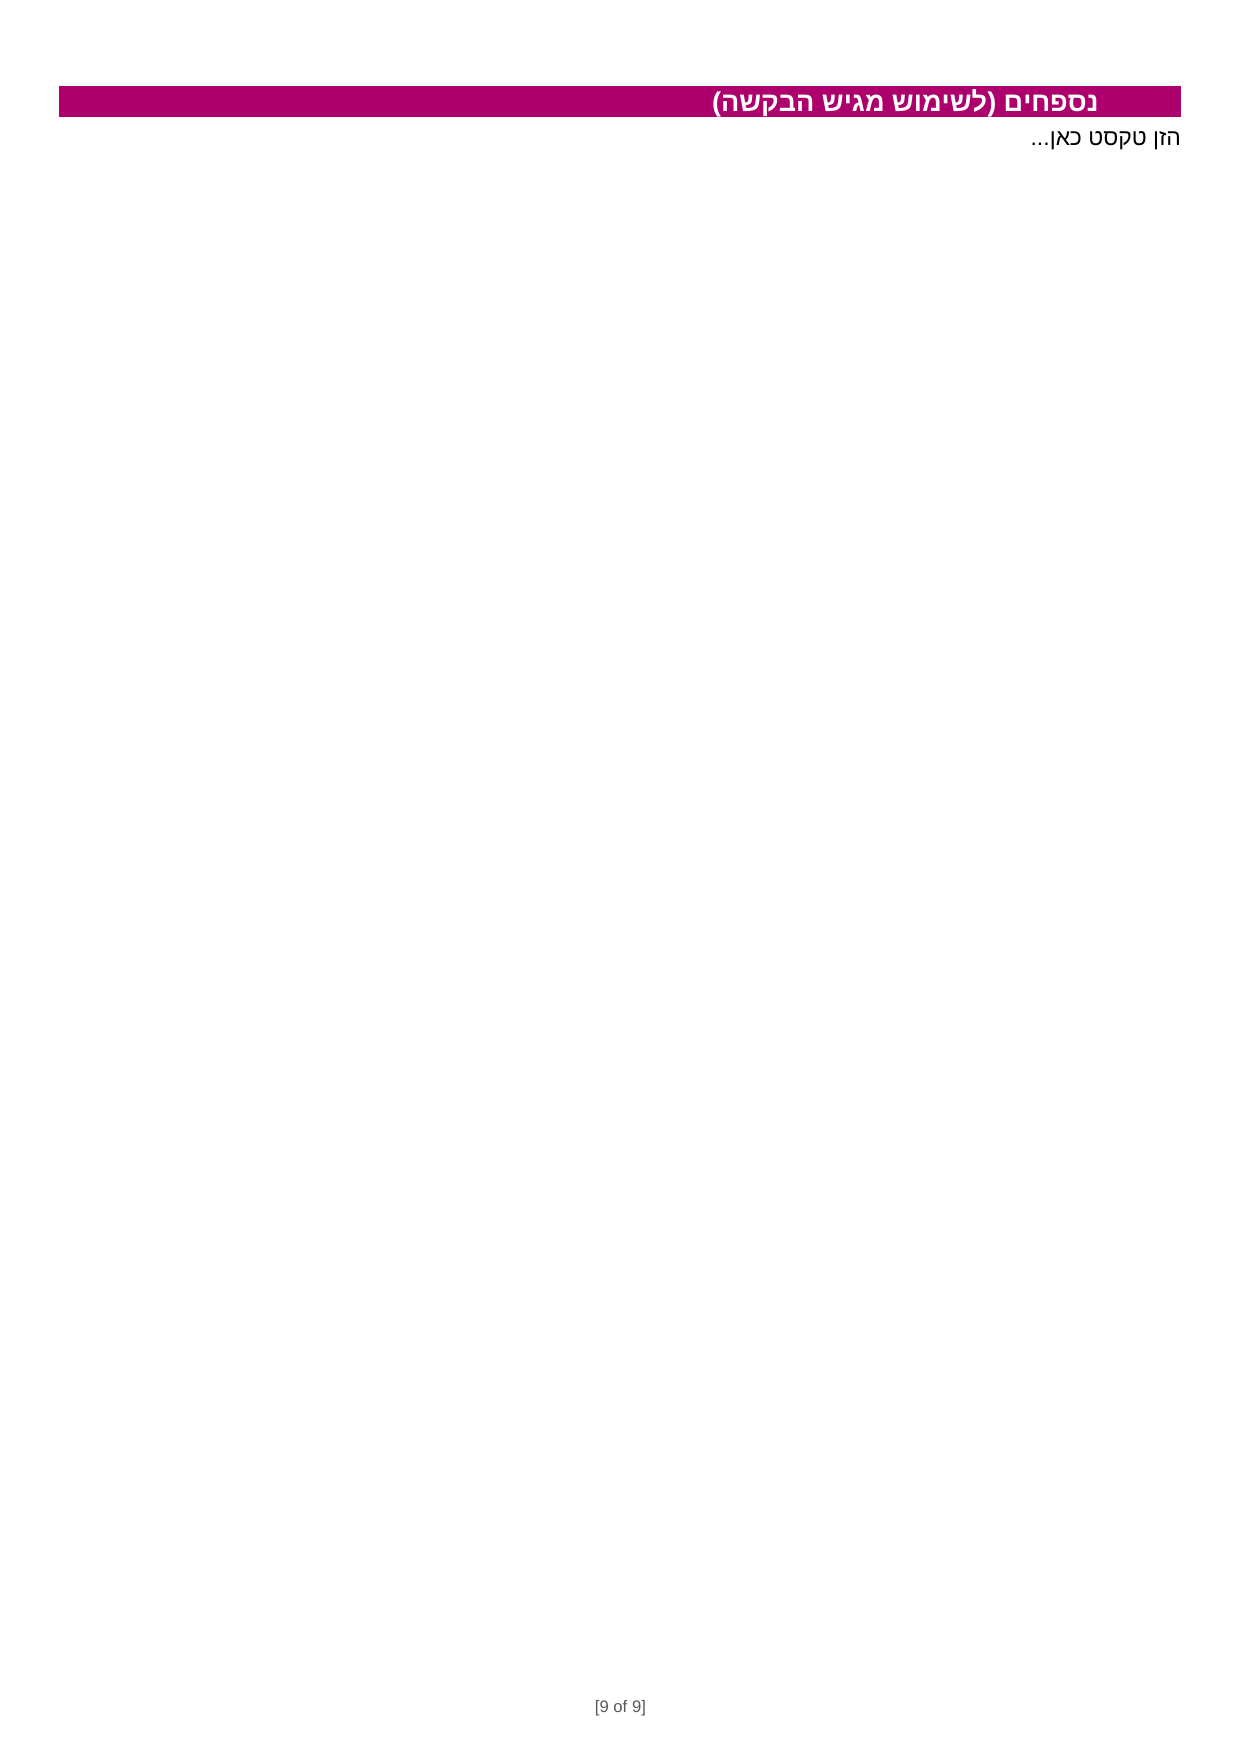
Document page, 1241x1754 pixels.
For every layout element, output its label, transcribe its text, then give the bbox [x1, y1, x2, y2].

text הזן טקסט כאן... [59, 124, 1181, 150]
subtitle נספחים (לשימוש מגיש הבקשה) [59, 86, 1181, 117]
